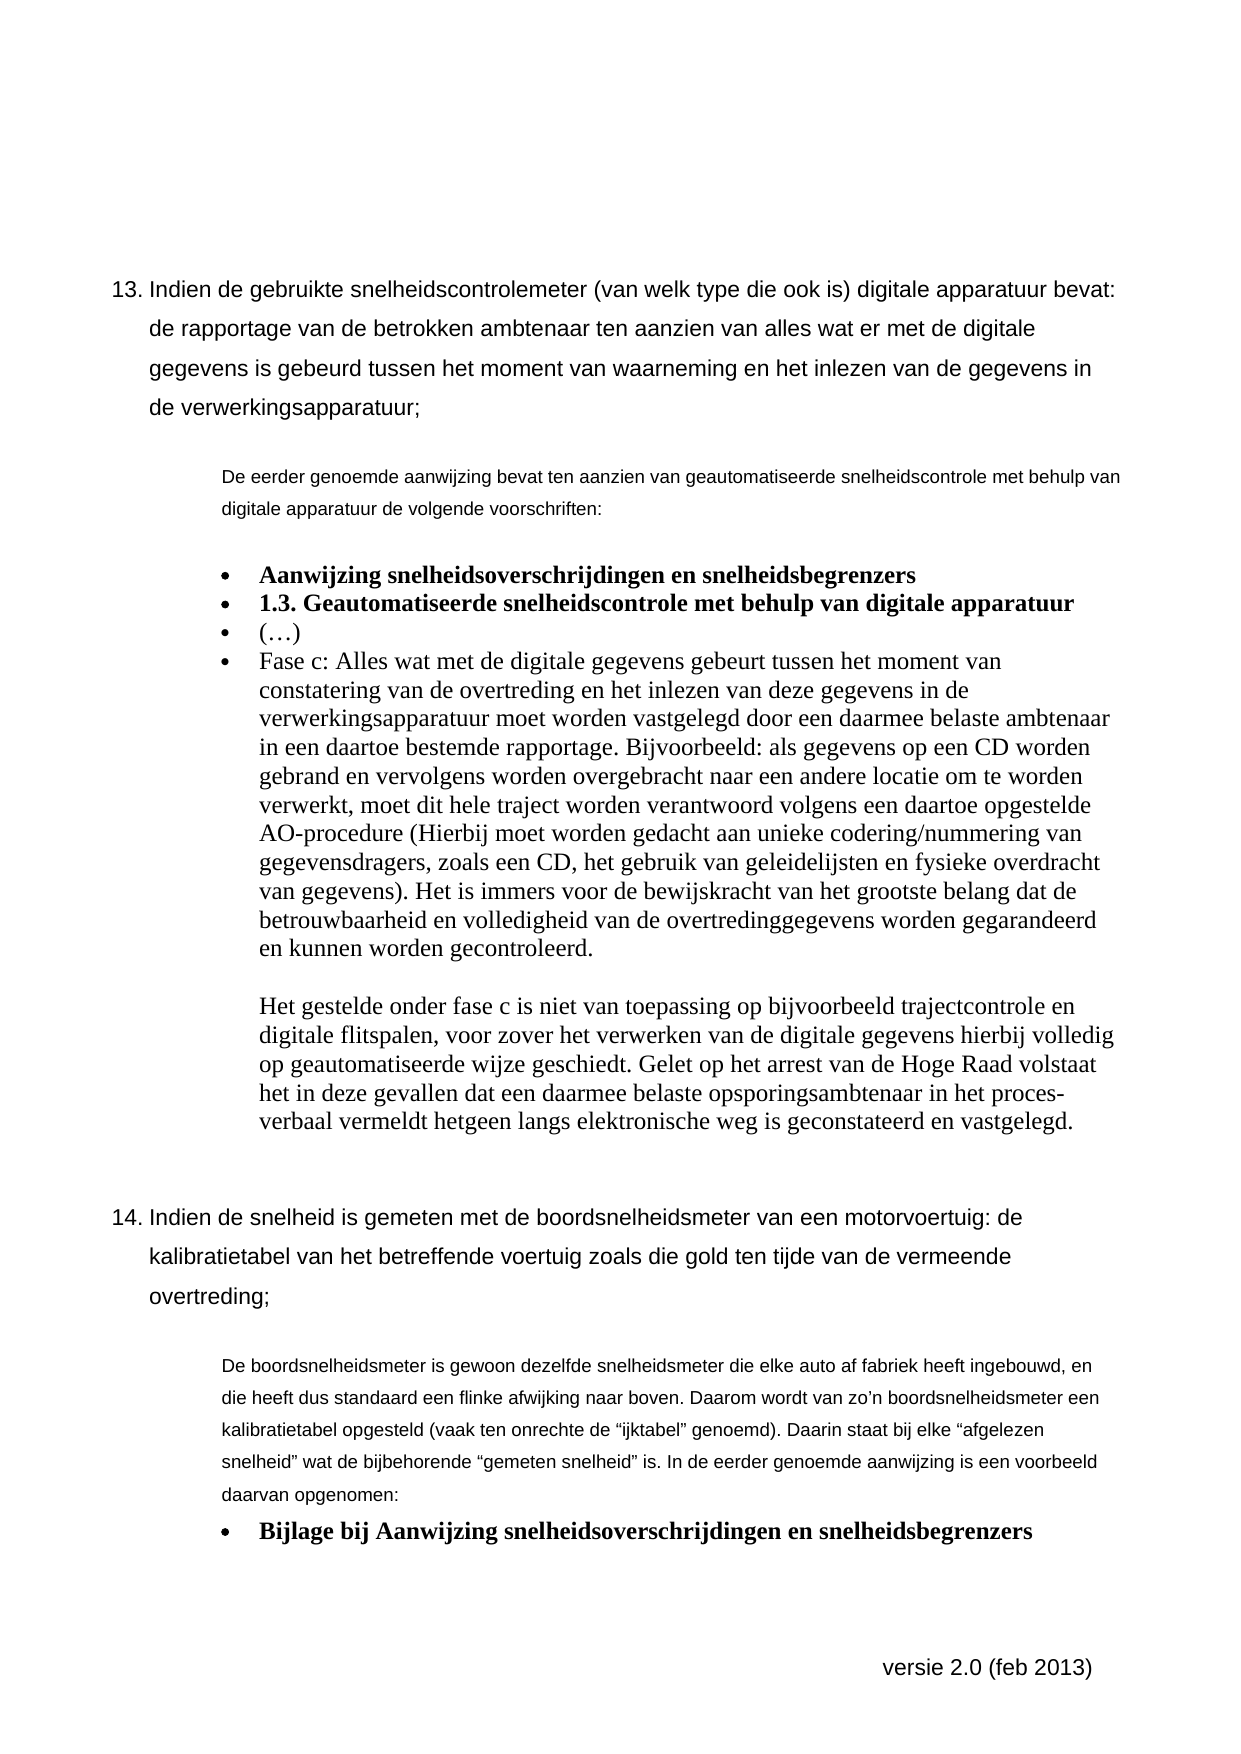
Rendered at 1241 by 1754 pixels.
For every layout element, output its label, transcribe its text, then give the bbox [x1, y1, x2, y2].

text Het gestelde onder fase c is niet van toepassing op bijvoorbeeld trajectcontrole en digitale flitspalen, voor zover het verwerken van de digitale gegevens hierbij volledig op geautomatiseerde wijze geschiedt. Gelet op het arrest van de Hoge Raad volstaat het in deze gevallen dat een daarmee belaste opsporingsambtenaar in het proces-verbaal vermeldt hetgeen langs elektronische weg is geconstateerd en vastgelegd. [259, 991, 1122, 1135]
list Fase c: Alles wat met de digitale gegevens gebeurt tussen het moment van constatering van de overtreding en het inlezen van deze gegevens in de verwerkingsapparatuur moet worden vastgelegd door een daarmee belaste ambtenaar in een daartoe bestemde rapportage. Bijvoorbeeld: als gegevens op een CD worden gebrand en vervolgens worden overgebracht naar een andere locatie om te worden verwerkt, moet dit hele traject worden verantwoord volgens een daartoe opgestelde AO-procedure (Hierbij moet worden gedacht aan unieke codering/nummering van gegevensdragers, zoals een CD, het gebruik van geleidelijsten en fysieke overdracht van gegevens). Het is immers voor de bewijskracht van het grootste belang dat de betrouwbaarheid en volledigheid van de overtredinggegevens worden gegarandeerd en kunnen worden gecontroleerd. [221, 646, 1122, 962]
list Indien de gebruikte snelheidscontrolemeter (van welk type die ook is) digitale apparatuur bevat: de rapportage van de betrokken ambtenaar ten aanzien van alles wat er met de digitale gegevens is gebeurd tussen het moment van waarneming en het inlezen van de gegevens in de verwerkingsapparatuur; [111, 276, 1122, 421]
list 1.3. Geautomatiseerde snelheidscontrole met behulp van digitale apparatuur [221, 588, 1122, 617]
list Indien de snelheid is gemeten met de boordsnelheidsmeter van een motorvoertuig: de kalibratietabel van het betreffende voertuig zoals die gold ten tijde van de vermeende overtreding; [111, 1204, 1122, 1309]
list Aanwijzing snelheidsoverschrijdingen en snelheidsbegrenzers [221, 560, 1122, 588]
text De boordsnelheidsmeter is gewoon dezelfde snelheidsmeter die elke auto af fabriek heeft ingebouwd, en die heeft dus standaard een flinke afwijking naar boven. Daarom wordt van zo’n boordsnelheidsmeter een kalibratietabel opgesteld (vaak ten onrechte de “ijktabel” genoemd). Daarin staat bij elke “afgelezen snelheid” wat de bijbehorende “gemeten snelheid” is. In de eerder genoemde aanwijzing is een voorbeeld daarvan opgenomen: [221, 1354, 1122, 1505]
list Bijlage bij Aanwijzing snelheidsoverschrijdingen en snelheidsbegrenzers [221, 1516, 1122, 1545]
list (…) [221, 617, 1122, 646]
text De eerder genoemde aanwijzing bevat ten aanzien van geautomatiseerde snelheidscontrole met behulp van digitale apparatuur de volgende voorschriften: [221, 466, 1122, 520]
